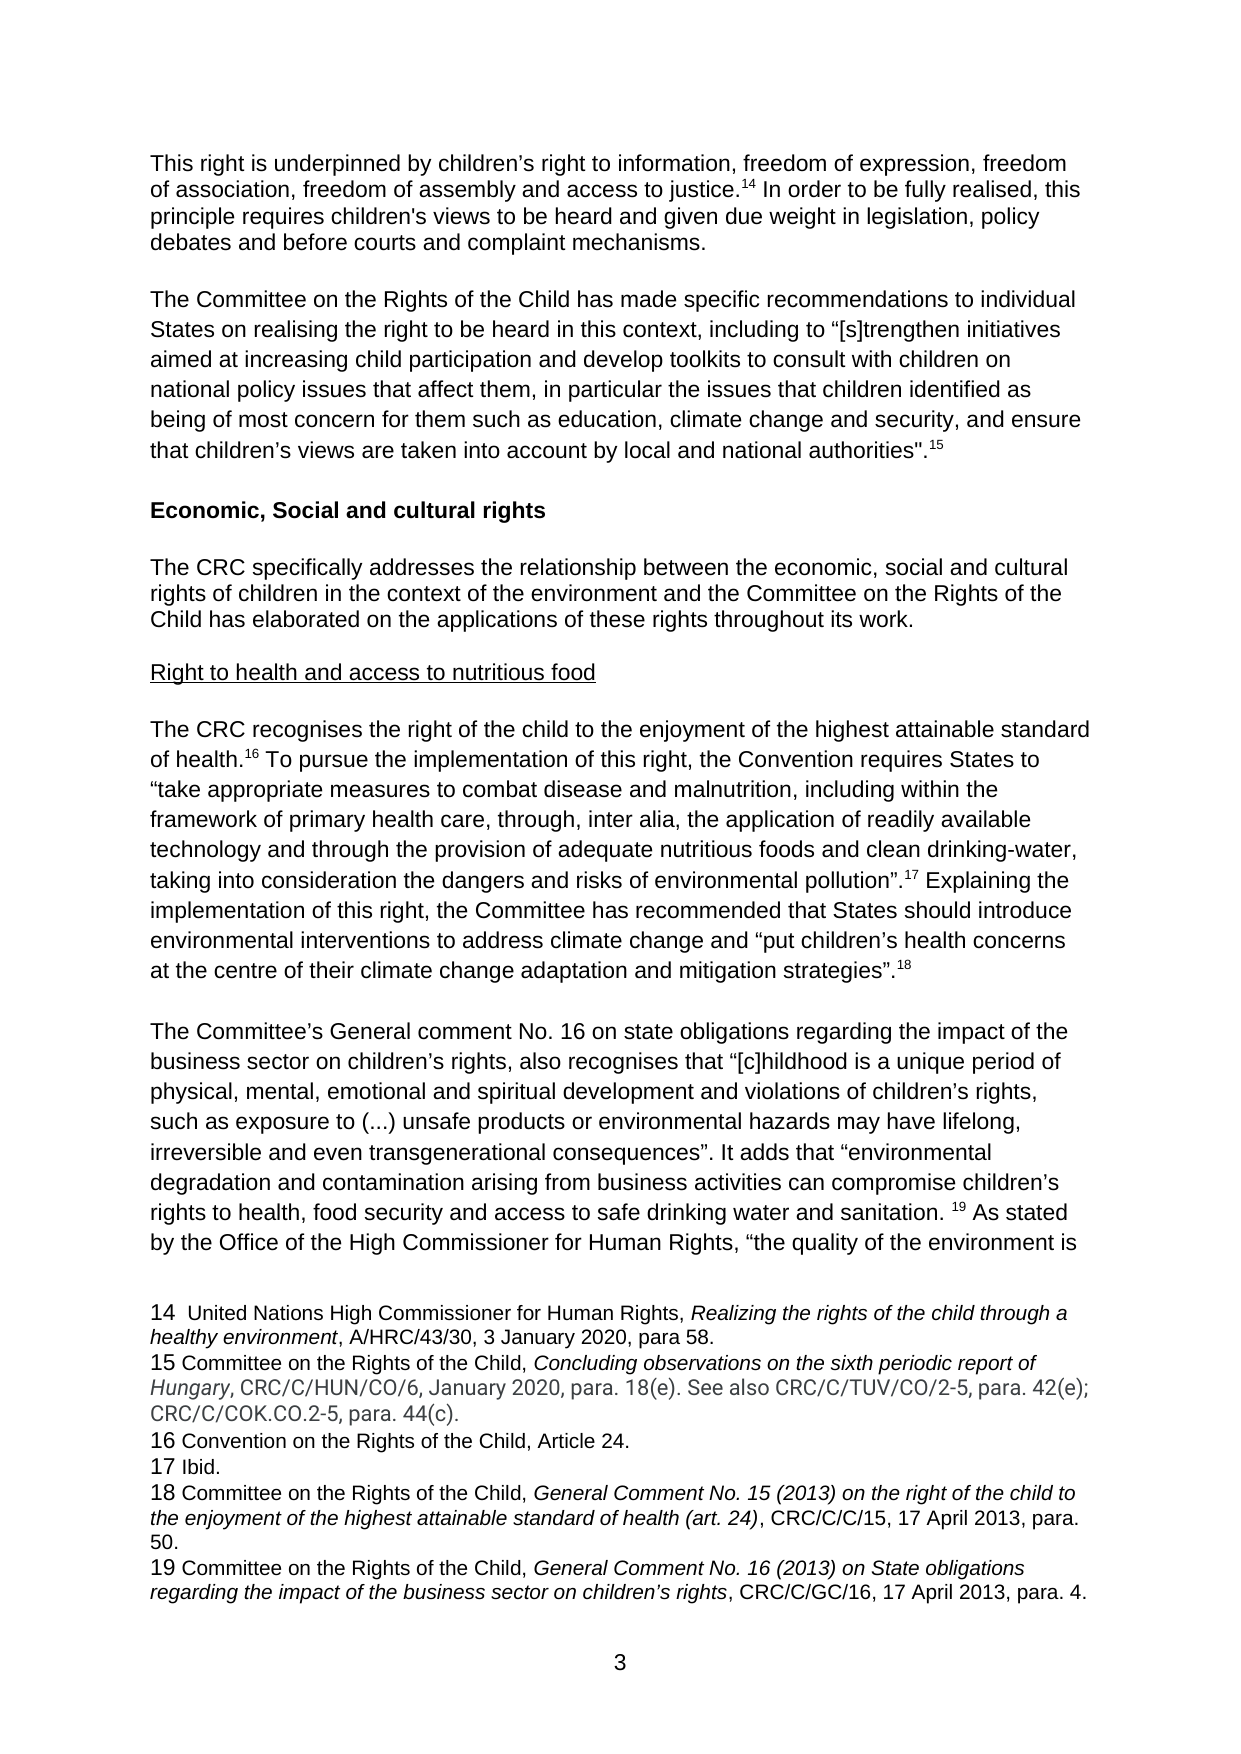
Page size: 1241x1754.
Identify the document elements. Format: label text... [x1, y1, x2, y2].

text The CRC specifically addresses the relationship between the economic, social and cultural rights of children in the context of the environment and the Committee on the Rights of the Child has elaborated on the applications of these rights throughout its work. [150, 554, 1090, 633]
text Right to health and access to nutritious food [150, 659, 1090, 685]
text Under the CRC, children have a right to be heard in all matters that affect them and due weight must be given to those views in accordance with the age and maturity of the child. This right is underpinned by children’s right to information, freedom of expression, freedom of association, freedom of assembly and access to justice. In order to be fully realised, this principle requires children's views to be heard and given due weight in legislation, policy debates and before courts and complaint mechanisms. [150, 150, 1090, 255]
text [150, 1018, 1090, 1256]
text The Committee on the Rights of the Child has made specific recommendations to individual States on realising the right to be heard in this context, including to “[s]trengthen initiatives aimed at increasing child participation and develop toolkits to consult with children on national policy issues that affect them, in particular the issues that children identified as being of most concern for them such as education, climate change and security, and ensure that children’s views are taken into account by local and national authorities". [150, 286, 1090, 463]
text Economic, Social and cultural rights [150, 497, 1090, 523]
text The CRC recognises the right of the child to the enjoyment of the highest attainable standard of health. To pursue the implementation of this right, the Convention requires States to “take appropriate measures to combat disease and malnutrition, including within the framework of primary health care, through, inter alia, the application of readily available technology and through the provision of adequate nutritious foods and clean drinking-water, taking into consideration the dangers and risks of environmental pollution”. Explaining the implementation of this right, the Committee has recommended that States should introduce environmental interventions to address climate change and “put children’s health concerns at the centre of their climate change adaptation and mitigation strategies”. [150, 716, 1090, 984]
